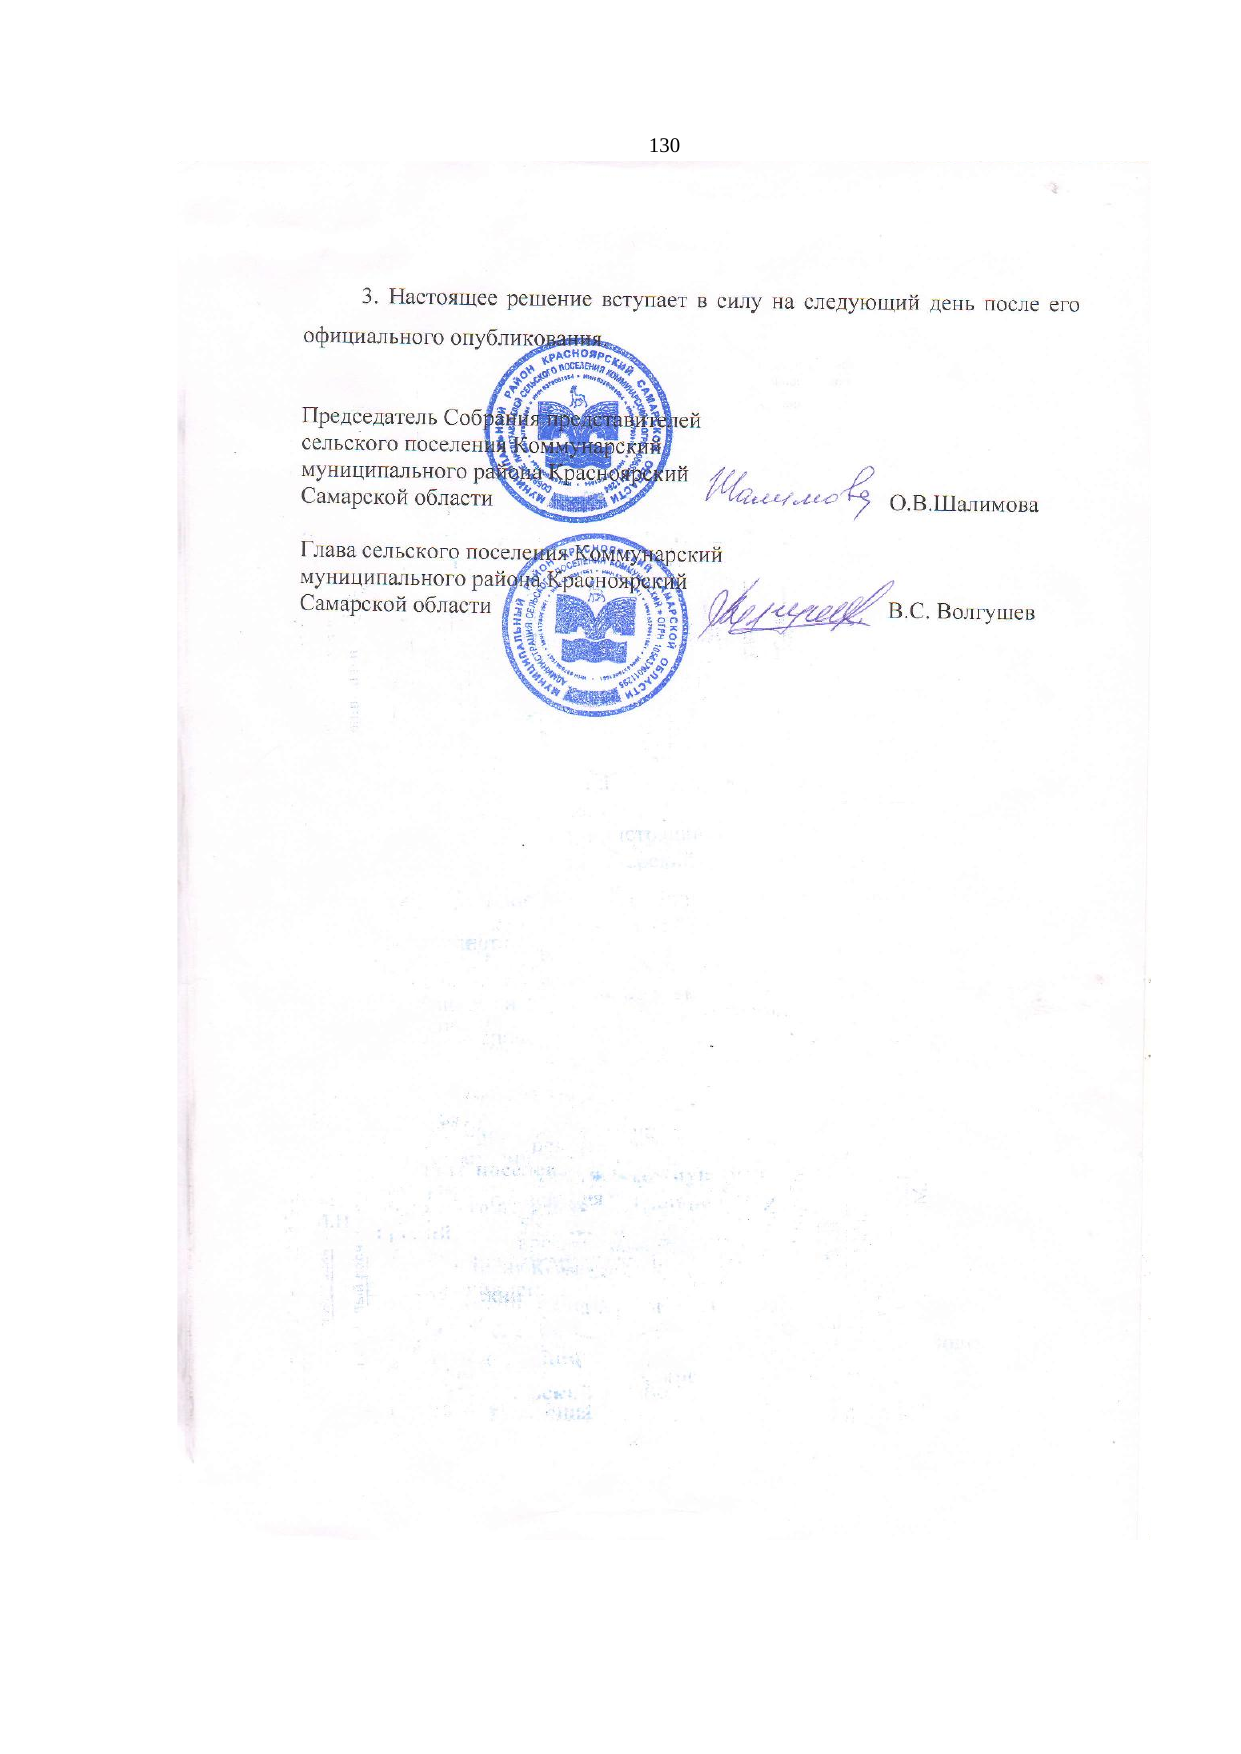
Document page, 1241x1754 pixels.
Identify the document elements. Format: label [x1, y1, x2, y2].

picture [177, 161, 1151, 1540]
